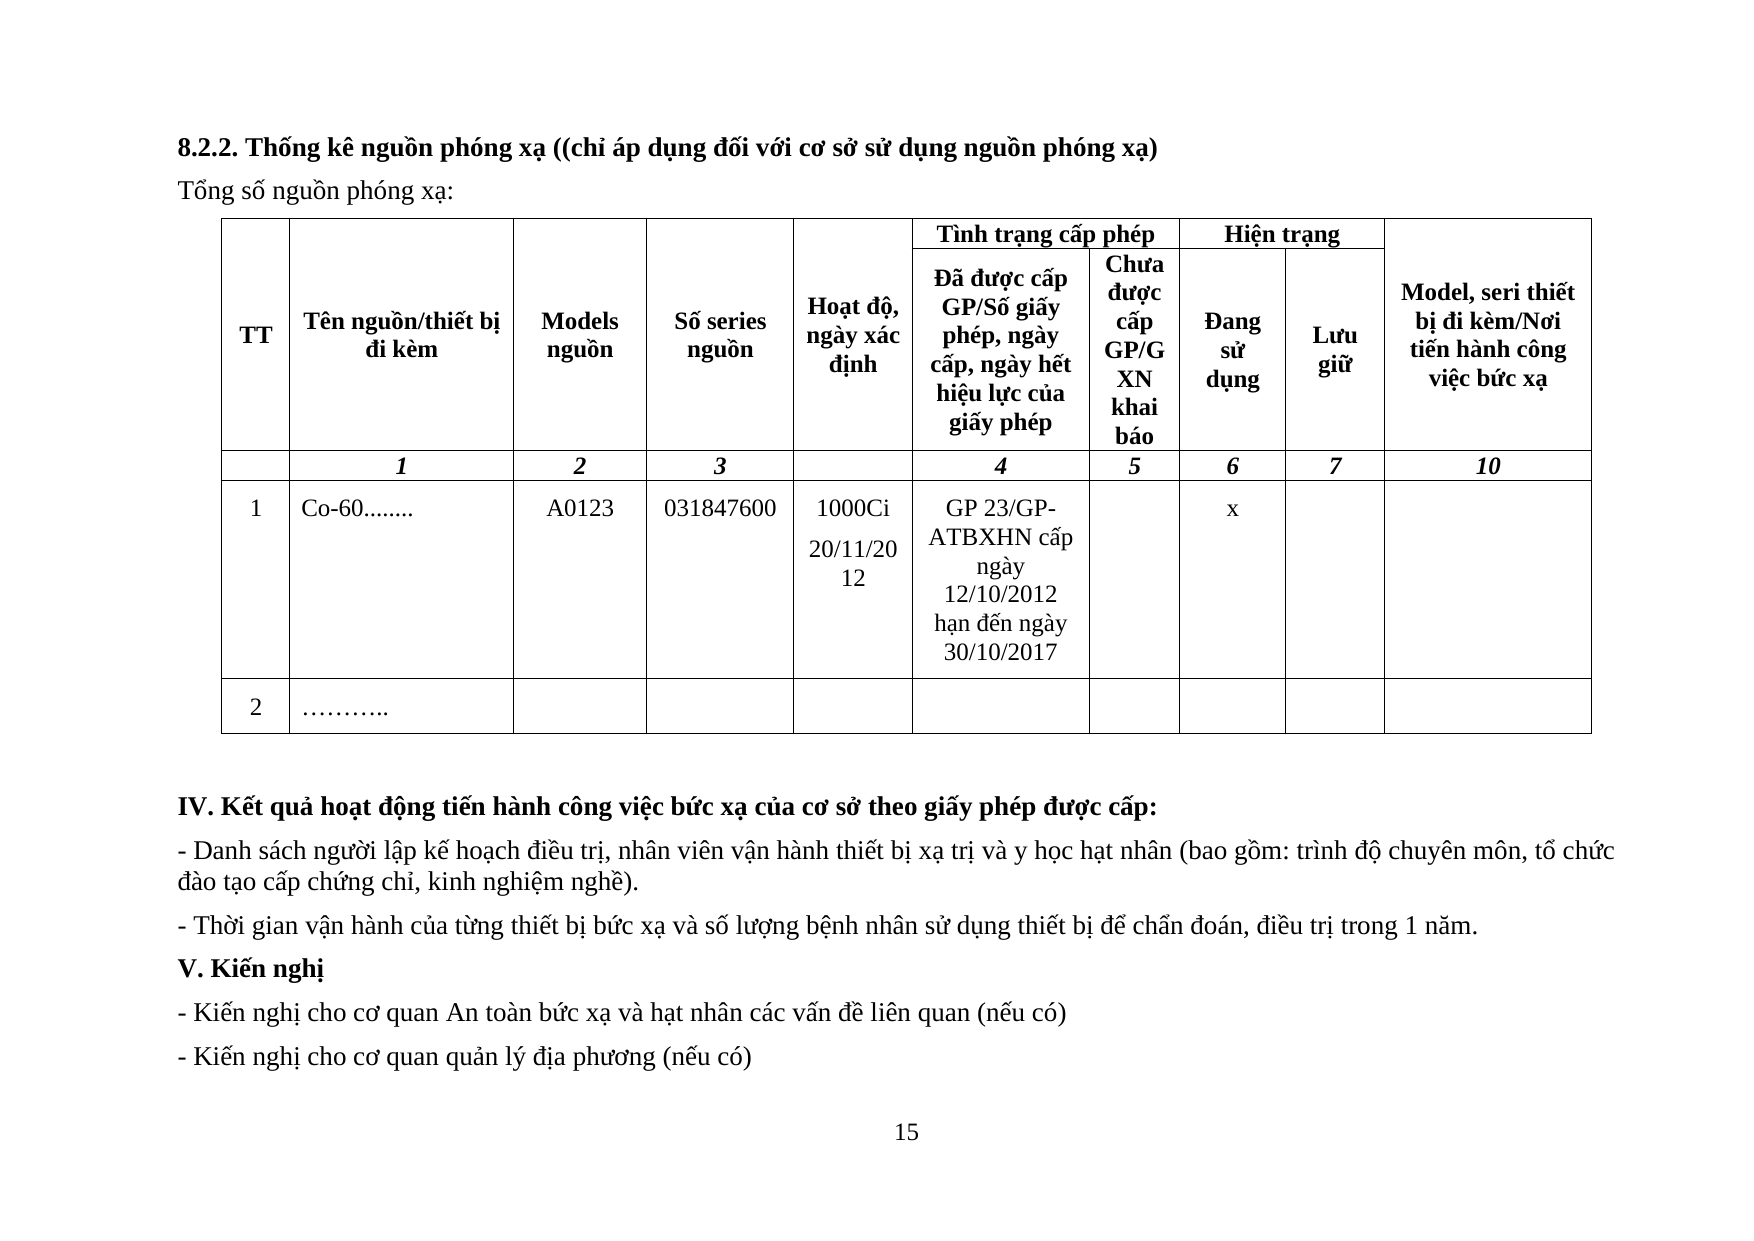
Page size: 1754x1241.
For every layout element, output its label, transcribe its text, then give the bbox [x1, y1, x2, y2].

table_header Hoạt độ, ngày xác định [794, 219, 912, 450]
table_cell 2 [514, 451, 646, 480]
table_cell [1090, 481, 1179, 678]
table_cell [1286, 481, 1384, 678]
table_cell [647, 679, 793, 733]
table_cell [794, 451, 912, 480]
table_cell [1180, 679, 1285, 733]
text - Kiến nghị cho cơ quan An toàn bức xạ và hạt nhân các vấn đề liên quan (nếu có) [177, 996, 1636, 1027]
table_cell [222, 451, 289, 480]
table_cell [1385, 481, 1591, 678]
text - Danh sách người lập kế hoạch điều trị, nhân viên vận hành thiết bị xạ trị và y học hạt nhân (bao gồm: trình độ chuyên môn, tổ chức đào tạo cấp chứng chỉ, kinh nghiệm nghề). [177, 834, 1636, 896]
table_cell 1000Ci 20/11/2012 [794, 481, 912, 678]
table_header Số series nguồn [647, 219, 793, 450]
table_cell [1286, 679, 1384, 733]
table_cell ……….. [290, 679, 513, 733]
table_cell [913, 679, 1089, 733]
table_cell 1 [290, 451, 513, 480]
table_cell Đang sử dụng [1180, 249, 1285, 450]
table_cell [794, 679, 912, 733]
text IV. Kết quả hoạt động tiến hành công việc bức xạ của cơ sở theo giấy phép được cấp: [177, 790, 1636, 821]
table_header Tên nguồn/thiết bị đi kèm [290, 219, 513, 450]
table_cell 2 [222, 679, 289, 733]
text - Kiến nghị cho cơ quan quản lý địa phương (nếu có) [177, 1040, 1636, 1071]
table_cell x [1180, 481, 1285, 678]
table_cell Đã được cấp GP/Số giấy phép, ngày cấp, ngày hết hiệu lực của giấy phép [913, 249, 1089, 450]
table_cell 3 [647, 451, 793, 480]
table_cell 4 [913, 451, 1089, 480]
table_header Models nguồn [514, 219, 646, 450]
table_cell 6 [1180, 451, 1285, 480]
table_cell 7 [1286, 451, 1384, 480]
table_cell [1090, 679, 1179, 733]
table_cell [514, 679, 646, 733]
table_cell Co-60........ [290, 481, 513, 678]
table_cell 5 [1090, 451, 1179, 480]
text 8.2.2. Thống kê nguồn phóng xạ ((chỉ áp dụng đối với cơ sở sử dụng nguồn phóng xạ) [177, 131, 1636, 162]
table_header TT [222, 219, 289, 450]
table_cell A0123 [514, 481, 646, 678]
table_cell 031847600 [647, 481, 793, 678]
table_cell Chưa được cấp GP/GXN khai báo [1090, 249, 1179, 450]
text - Thời gian vận hành của từng thiết bị bức xạ và số lượng bệnh nhân sử dụng thiết bị để chẩn đoán, điều trị trong 1 năm. [177, 909, 1636, 940]
table_cell Lưu giữ [1286, 249, 1384, 450]
table_header Hiện trạng [1180, 219, 1384, 248]
table_cell 10 [1385, 451, 1591, 480]
table_header Model, seri thiết bị đi kèm/Nơi tiến hành công việc bức xạ [1385, 219, 1591, 450]
table_cell [1385, 679, 1591, 733]
table_cell 1 [222, 481, 289, 678]
text Tổng số nguồn phóng xạ: [177, 174, 1636, 205]
text V. Kiến nghị [177, 952, 1636, 983]
table_header Tình trạng cấp phép [913, 219, 1179, 248]
table_cell GP 23/GP-ATBXHN cấp ngày 12/10/2012 hạn đến ngày 30/10/2017 [913, 481, 1089, 678]
